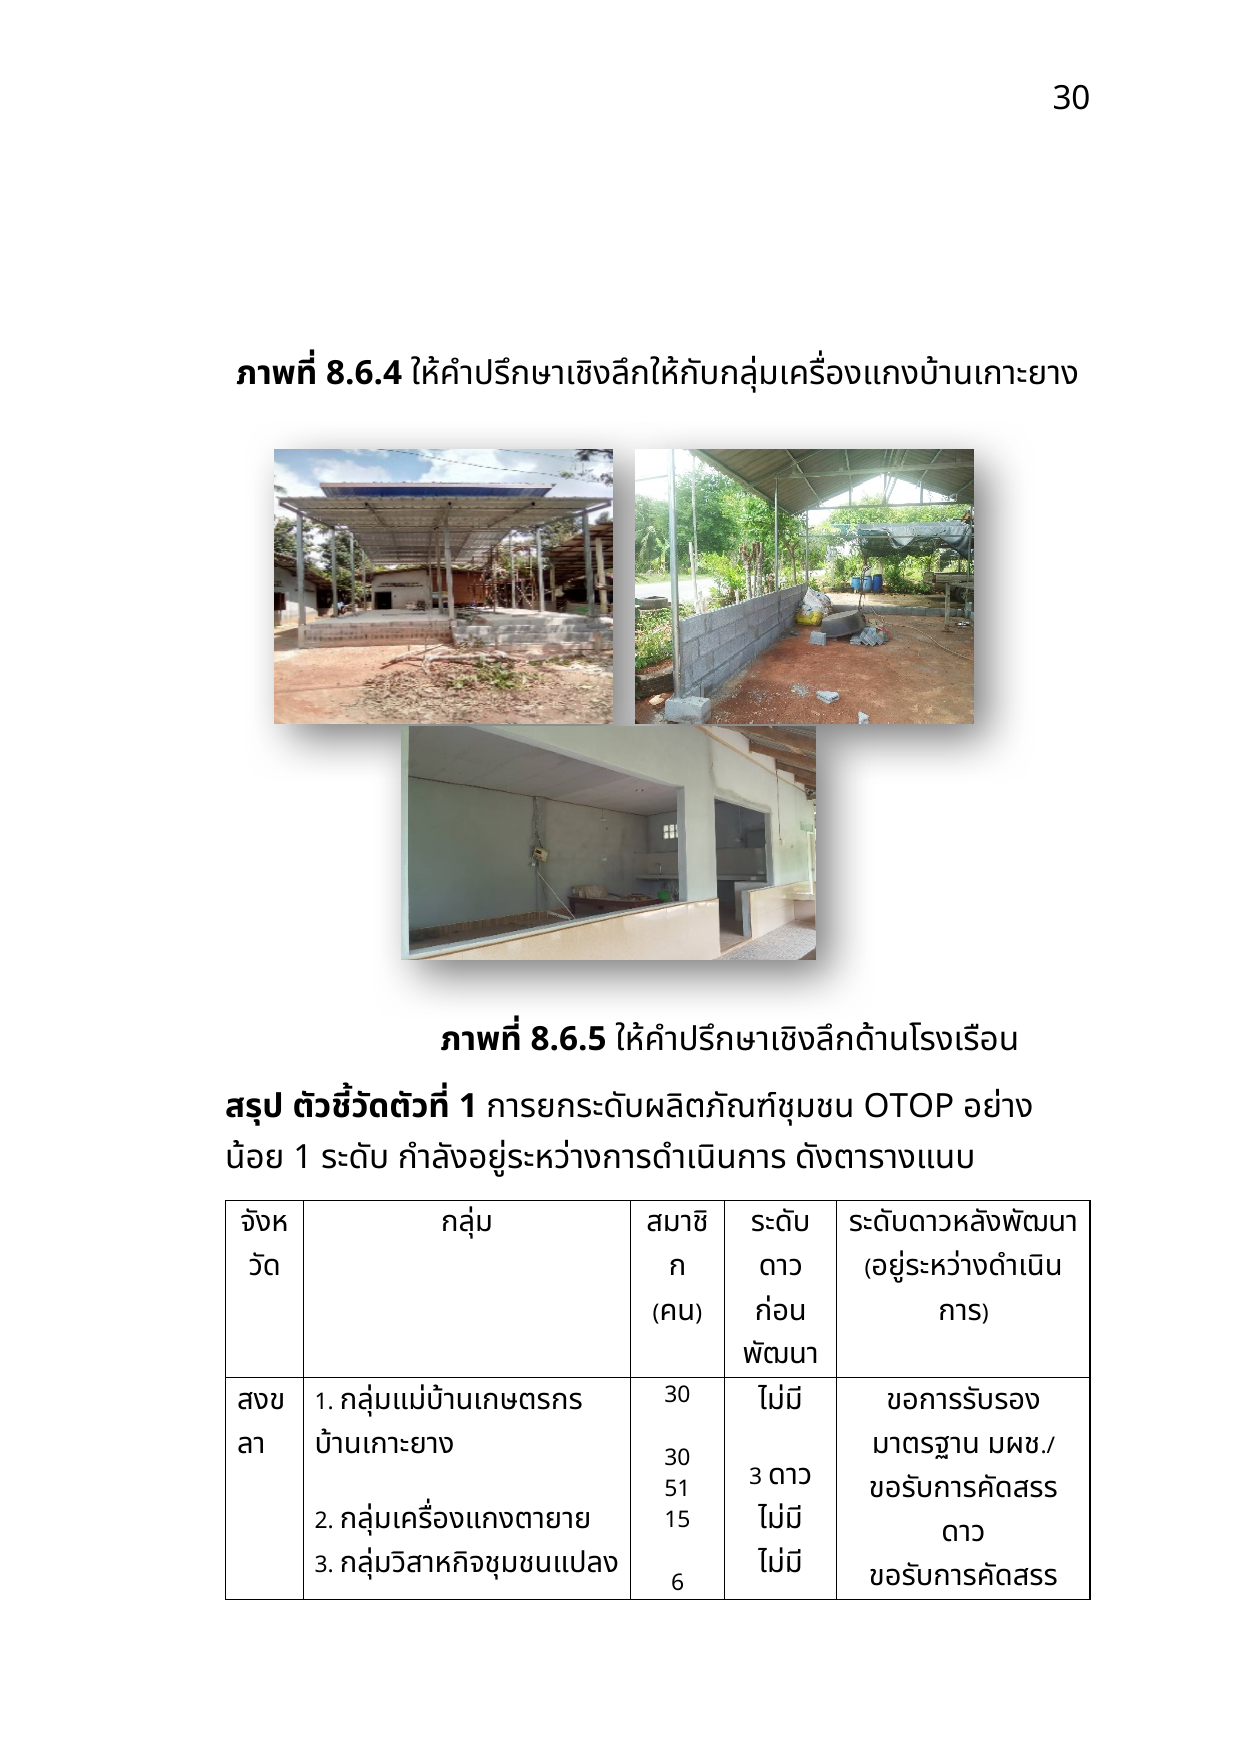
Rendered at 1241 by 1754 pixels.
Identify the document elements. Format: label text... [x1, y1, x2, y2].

table_header จังหวัด [226, 1201, 303, 1377]
table_header กลุ่ม [304, 1201, 630, 1377]
table_cell สงขลา [226, 1378, 303, 1598]
text สรุป ตัวชี้วัดตัวที่ 1 การยกระดับผลิตภัณฑ์ชุมชน OTOP อย่างน้อย 1 ระดับ กำลังอยู่ระหว่างการดำเนินการ ดังตารางแนบ [225, 1082, 1090, 1183]
table_header ระดับดาวก่อนพัฒนา [725, 1201, 836, 1377]
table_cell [837, 1378, 1089, 1598]
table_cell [725, 1378, 836, 1598]
text ภาพที่ 8.6.4 ให้คำปรึกษาเชิงลึกให้กับกลุ่มเครื่องแกงบ้านเกาะยาง [225, 349, 1090, 400]
table_header ระดับดาวหลังพัฒนา (อยู่ระหว่างดำเนินการ) [837, 1201, 1089, 1377]
table_header สมาชิก (คน) [631, 1201, 724, 1377]
picture [274, 449, 613, 724]
text ภาพที่ 8.6.5 ให้คำปรึกษาเชิงลึกด้านโรงเรือน [225, 1014, 1090, 1065]
picture [401, 726, 816, 960]
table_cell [304, 1378, 630, 1598]
table_cell 30 30 51 15 6 [631, 1378, 724, 1598]
picture [635, 449, 974, 724]
